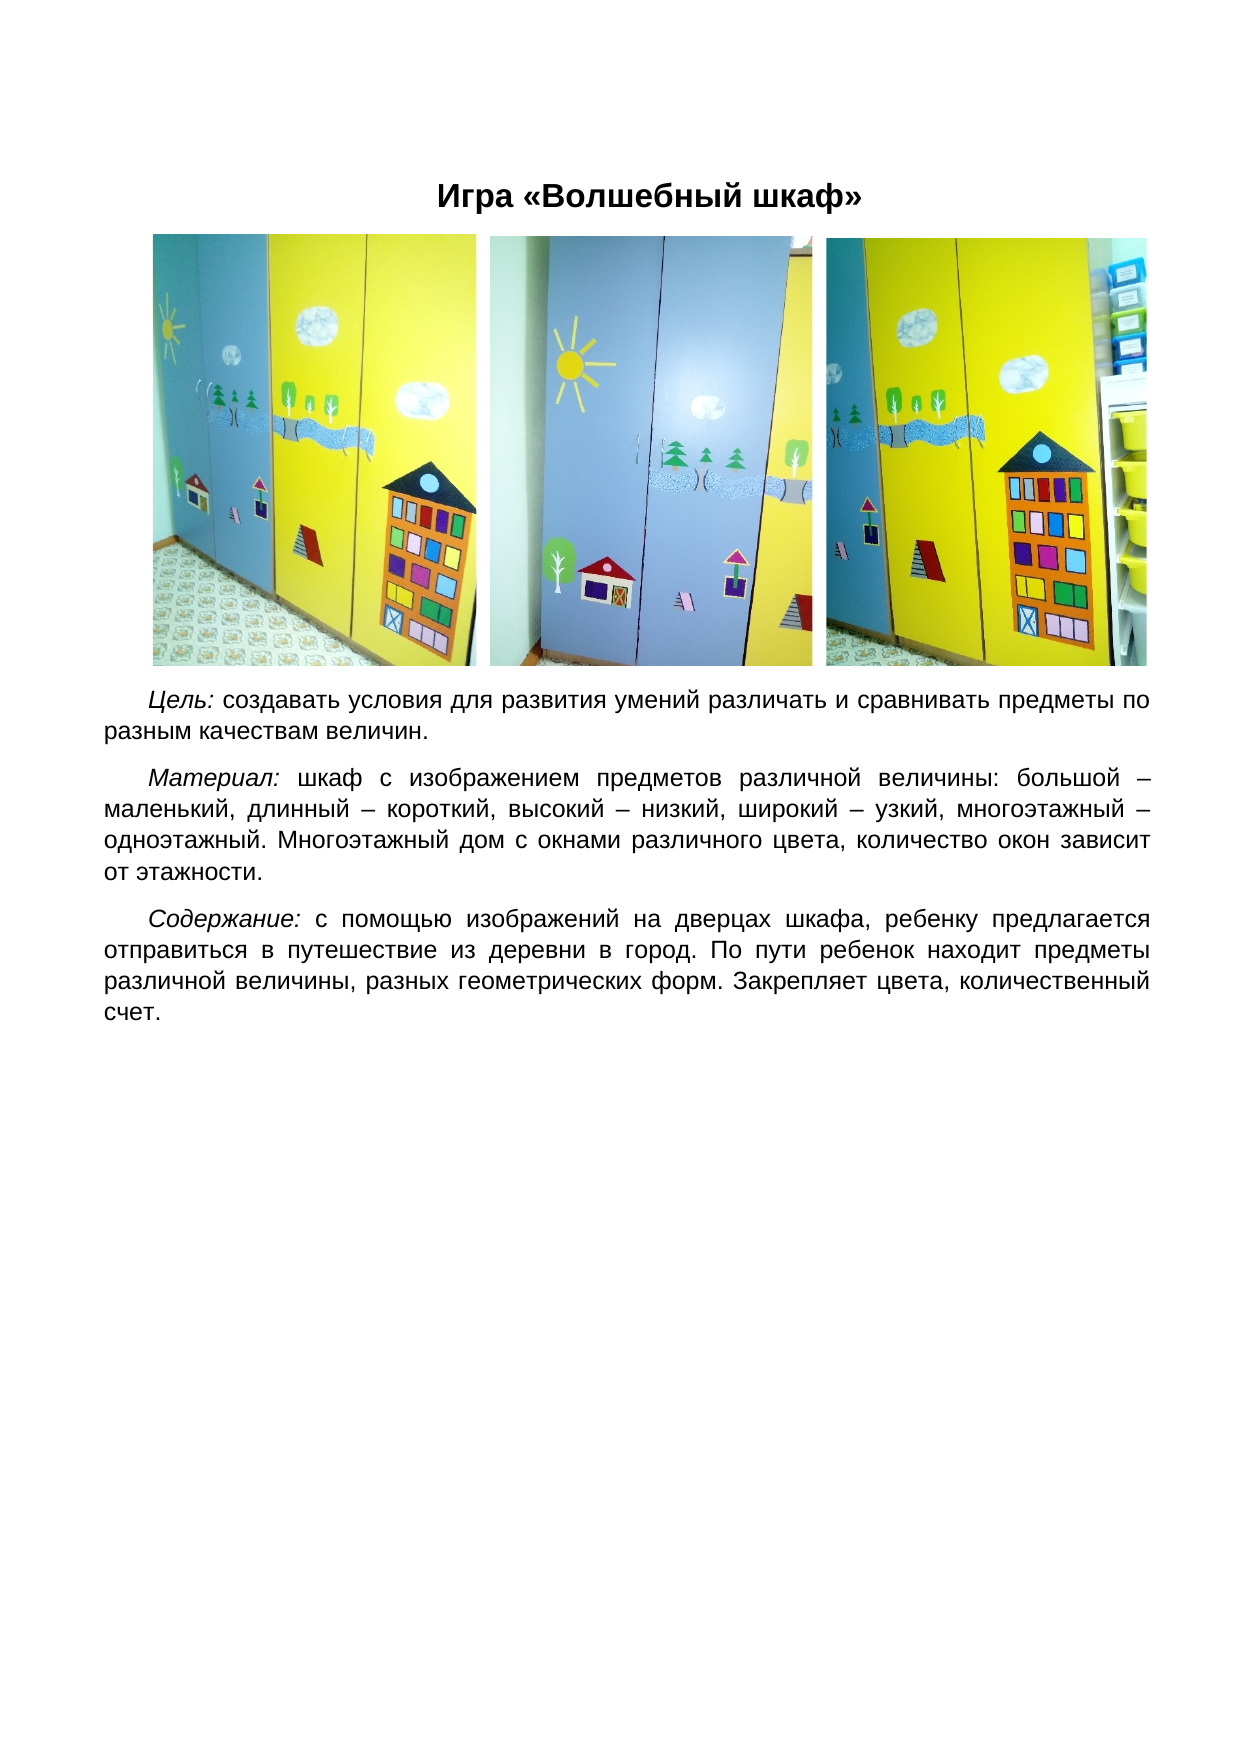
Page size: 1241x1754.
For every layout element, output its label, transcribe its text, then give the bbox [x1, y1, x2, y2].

picture [490, 236, 813, 666]
text Материал: шкаф с изображением предметов различной величины: большой – маленький, длинный – короткий, высокий – низкий, широкий – узкий, многоэтажный – одноэтажный. Многоэтажный дом с окнами различного цвета, количество окон зависит от этажности. [103, 763, 1152, 885]
picture [826, 238, 1147, 666]
text Цель: создавать условия для развития умений различать и сравнивать предметы по разным качествам величин. [103, 685, 1152, 744]
text Содержание: с помощью изображений на дверцах шкафа, ребенку предлагается отправиться в путешествие из деревни в город. По пути ребенок находит предметы различной величины, разных геометрических форм. Закрепляет цвета, количественный счет. [103, 904, 1152, 1026]
picture [152, 234, 477, 666]
text Игра «Волшебный шкаф» [103, 176, 1152, 215]
